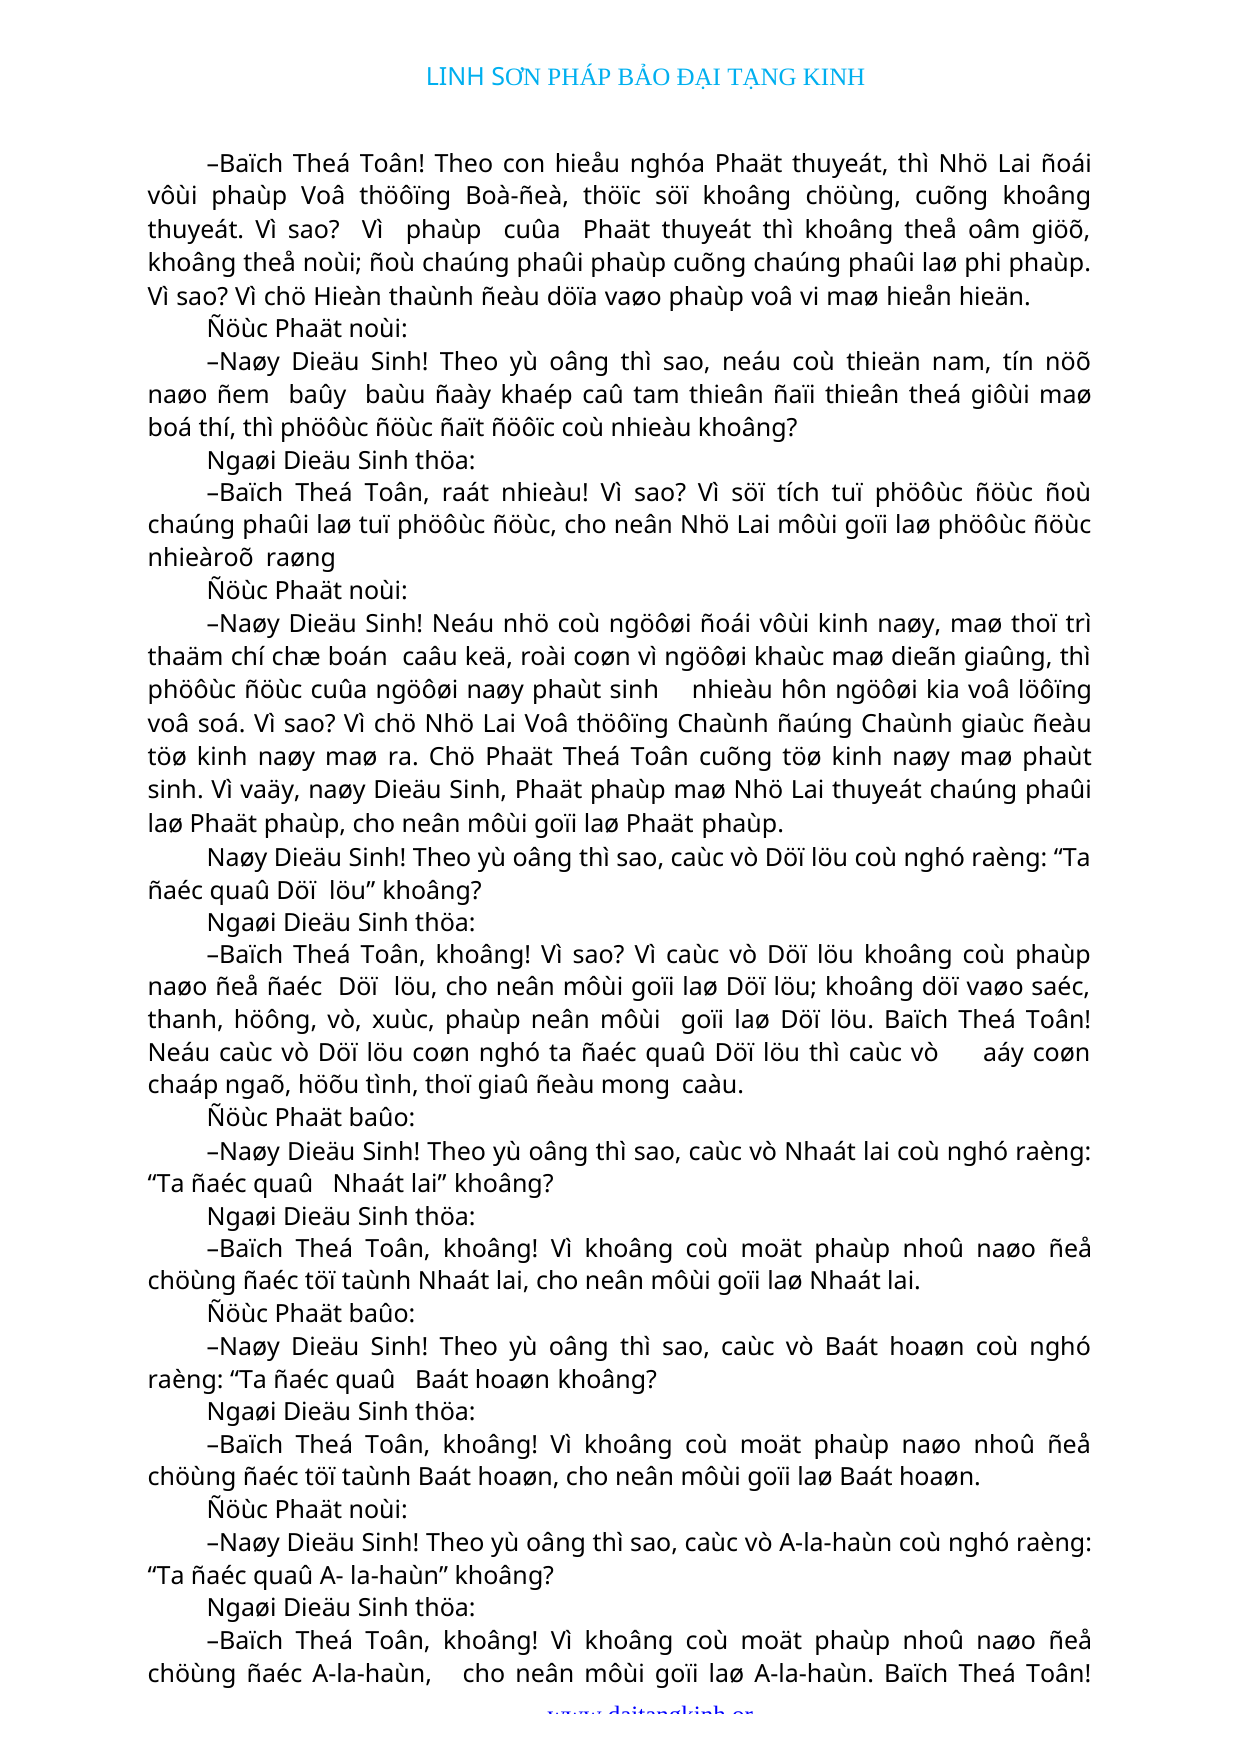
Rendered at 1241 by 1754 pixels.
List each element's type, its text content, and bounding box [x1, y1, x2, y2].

text Ngaøi Dieäu Sinh thöa: [206, 1396, 1105, 1427]
text –Naøy Dieäu Sinh! Theo yù oâng thì sao, caùc vò A-la-haùn coù nghó raèng: “Ta ñaéc quaû A- la-haùn” khoâng? [147, 1525, 1093, 1591]
text –Baïch Theá Toân, khoâng! Vì sao? Vì caùc vò Döï löu khoâng coù phaùp naøo ñeå ñaéc Döï löu, cho neân môùi goïi laø Döï löu; khoâng döï vaøo saéc, thanh, höông, vò, xuùc, phaùp neân môùi goïi laø Döï löu. Baïch Theá Toân! Neáu caùc vò Döï löu coøn nghó ta ñaéc quaû Döï löu thì caùc vò aáy coøn chaáp ngaõ, höõu tình, thoï giaû ñeàu mong caàu. [147, 938, 1093, 1101]
text Ñöùc Phaät noùi: [206, 312, 1105, 344]
text –Baïch Theá Toân! Theo con hieåu nghóa Phaät thuyeát, thì Nhö Lai ñoái vôùi phaùp Voâ thöôïng Boà-ñeà, thöïc söï khoâng chöùng, cuõng khoâng thuyeát. Vì sao? Vì phaùp cuûa Phaät thuyeát thì khoâng theå oâm giöõ, khoâng theå noùi; ñoù chaúng phaûi phaùp cuõng chaúng phaûi laø phi phaùp. Vì sao? Vì chö Hieàn thaùnh ñeàu döïa vaøo phaùp voâ vi maø hieån hieän. [147, 145, 1093, 312]
text Ngaøi Dieäu Sinh thöa: [206, 1200, 1105, 1232]
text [147, 1623, 1093, 1690]
text Ngaøi Dieäu Sinh thöa: [206, 1591, 1105, 1623]
text –Baïch Theá Toân, raát nhieàu! Vì sao? Vì söï tích tuï phöôùc ñöùc ñoù chaúng phaûi laø tuï phöôùc ñöùc, cho neân Nhö Lai môùi goïi laø phöôùc ñöùc nhieàroõ raøng [147, 476, 1093, 574]
text Ñöùc Phaät baûo: [206, 1297, 1105, 1329]
text Ñöùc Phaät noùi: [206, 574, 1105, 606]
text –Naøy Dieäu Sinh! Theo yù oâng thì sao, caùc vò Baát hoaøn coù nghó raèng: “Ta ñaéc quaû Baát hoaøn khoâng? [147, 1329, 1093, 1396]
text Ñöùc Phaät noùi: [206, 1493, 1105, 1524]
text Ñöùc Phaät baûo: [206, 1101, 1105, 1133]
text –Baïch Theá Toân, khoâng! Vì khoâng coù moät phaùp naøo nhoû ñeå chöùng ñaéc töï taùnh Baát hoaøn, cho neân môùi goïi laø Baát hoaøn. [147, 1427, 1093, 1493]
text –Naøy Dieäu Sinh! Theo yù oâng thì sao, neáu coù thieän nam, tín nöõ naøo ñem baûy baùu ñaày khaép caû tam thieân ñaïi thieân theá giôùi maø boá thí, thì phöôùc ñöùc ñaït ñöôïc coù nhieàu khoâng? [147, 344, 1093, 444]
text –Naøy Dieäu Sinh! Neáu nhö coù ngöôøi ñoái vôùi kinh naøy, maø thoï trì thaäm chí chæ boán caâu keä, roài coøn vì ngöôøi khaùc maø dieãn giaûng, thì phöôùc ñöùc cuûa ngöôøi naøy phaùt sinh nhieàu hôn ngöôøi kia voâ löôïng voâ soá. Vì sao? Vì chö Nhö Lai Voâ thöôïng Chaùnh ñaúng Chaùnh giaùc ñeàu töø kinh naøy maø ra. Chö Phaät Theá Toân cuõng töø kinh naøy maø phaùt sinh. Vì vaäy, naøy Dieäu Sinh, Phaät phaùp maø Nhö Lai thuyeát chaúng phaûi laø Phaät phaùp, cho neân môùi goïi laø Phaät phaùp. [147, 606, 1093, 839]
text –Naøy Dieäu Sinh! Theo yù oâng thì sao, caùc vò Nhaát lai coù nghó raèng: “Ta ñaéc quaû Nhaát lai” khoâng? [147, 1133, 1093, 1200]
text Ngaøi Dieäu Sinh thöa: [206, 906, 1105, 938]
text Naøy Dieäu Sinh! Theo yù oâng thì sao, caùc vò Döï löu coù nghó raèng: “Ta ñaéc quaû Döï löu” khoâng? [147, 839, 1092, 906]
text Ngaøi Dieäu Sinh thöa: [206, 444, 1105, 475]
text –Baïch Theá Toân, khoâng! Vì khoâng coù moät phaùp nhoû naøo ñeå chöùng ñaéc töï taùnh Nhaát lai, cho neân môùi goïi laø Nhaát lai. [147, 1232, 1093, 1297]
